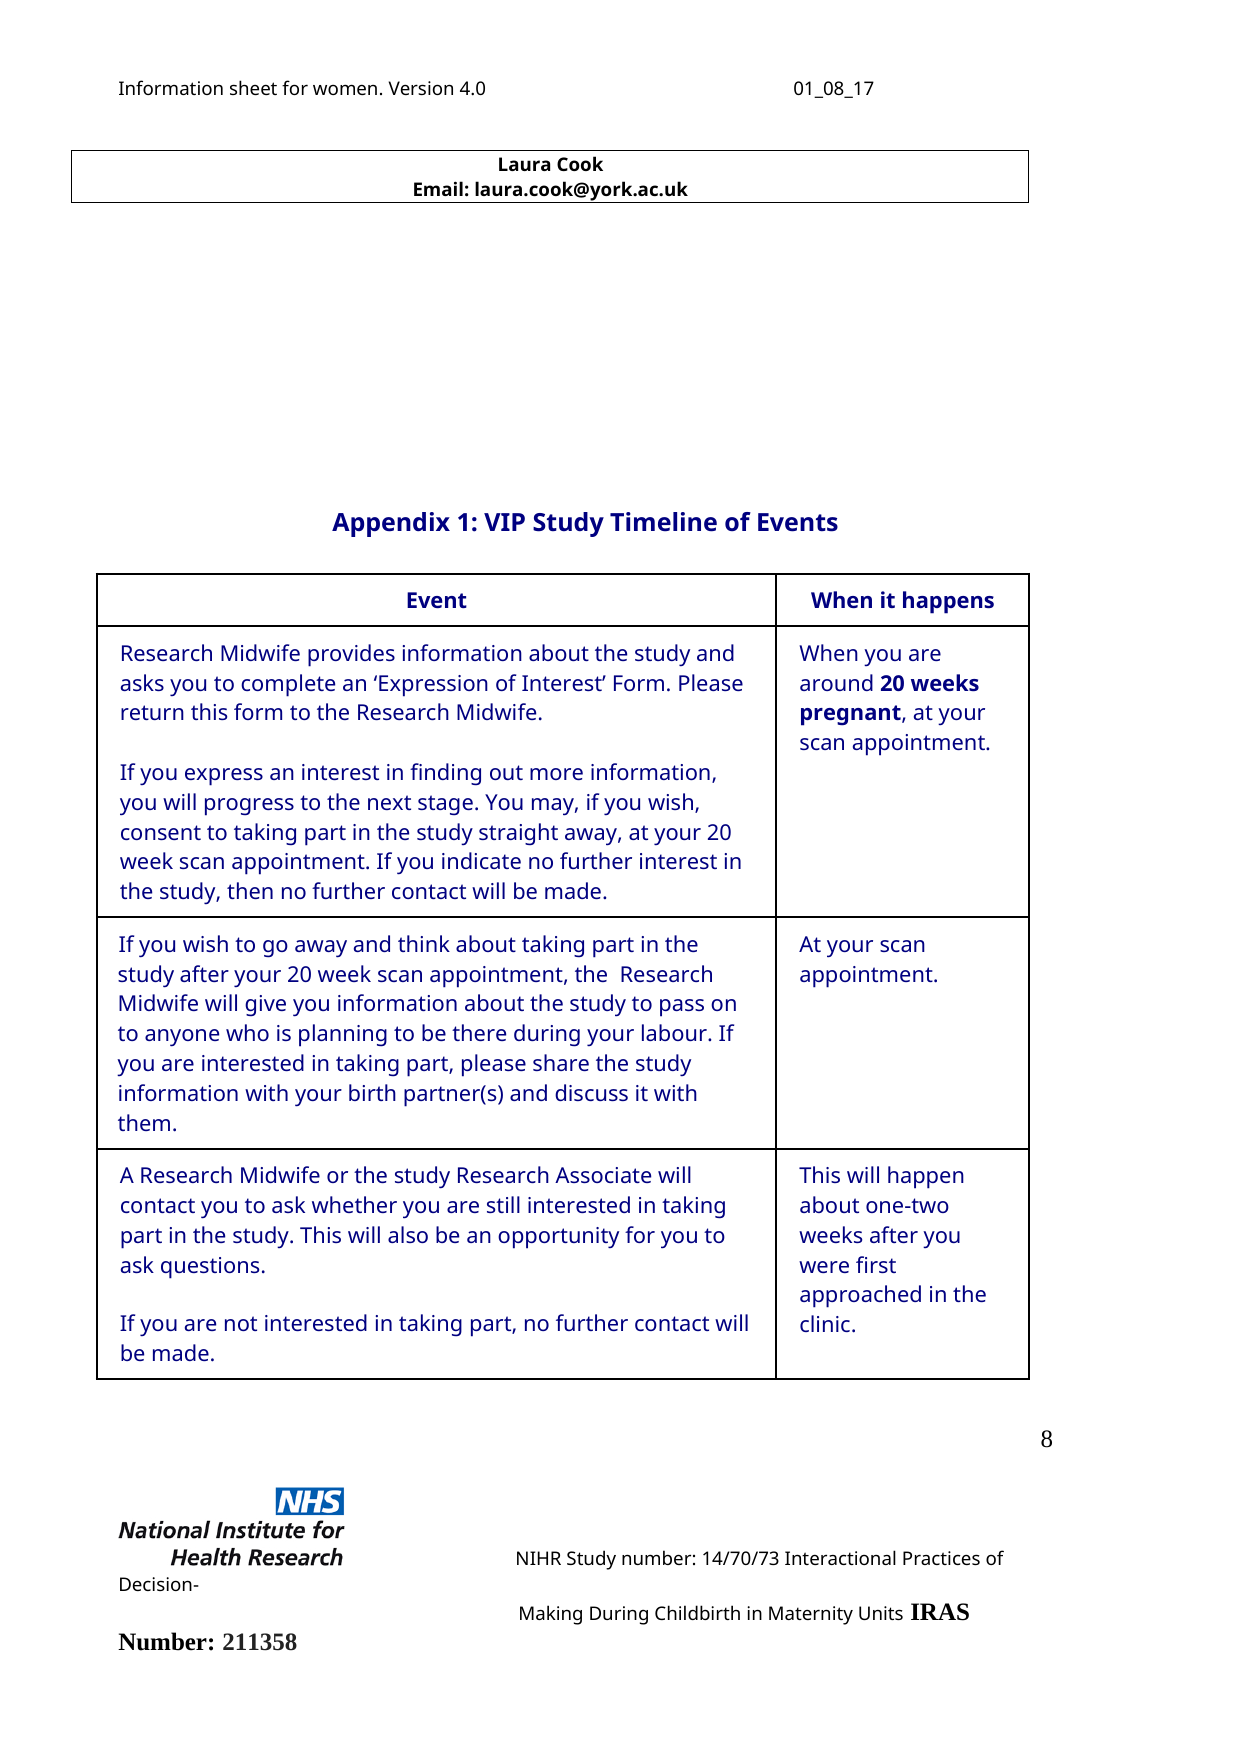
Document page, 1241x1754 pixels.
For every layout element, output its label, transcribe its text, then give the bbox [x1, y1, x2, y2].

table_cell Laura Cook Email: laura.cook@york.ac.uk [72, 151, 1028, 202]
table_cell At your scan appointment. [777, 918, 1028, 1148]
table_cell If you wish to go away and think about taking part in the study after your 20 week scan appointment, the Research Midwife will give you information about the study to pass on to anyone who is planning to be there during your labour. If you are interested in taking part, please share the study information with your birth partner(s) and discuss it with them. [98, 918, 775, 1148]
table_cell Research Midwife provides information about the study and asks you to complete an ‘Expression of Interest’ Form. Please return this form to the Research Midwife. If you express an interest in finding out more information, you will progress to the next stage. You may, if you wish, consent to taking part in the study straight away, at your 20 week scan appointment. If you indicate no further interest in the study, then no further contact will be made. [98, 627, 775, 916]
picture [118, 1487, 345, 1566]
table_header Event [98, 575, 775, 625]
table_cell A Research Midwife or the study Research Associate will contact you to ask whether you are still interested in taking part in the study. This will also be an opportunity for you to ask questions. If you are not interested in taking part, no further contact will be made. [98, 1150, 775, 1378]
text Appendix 1: VIP Study Timeline of Events [118, 504, 1053, 538]
table_cell When you are around 20 weeks pregnant, at your scan appointment. [777, 627, 1028, 916]
table_header When it happens [777, 575, 1028, 625]
table_cell This will happen about one-two weeks after you were first approached in the clinic. [777, 1150, 1028, 1378]
